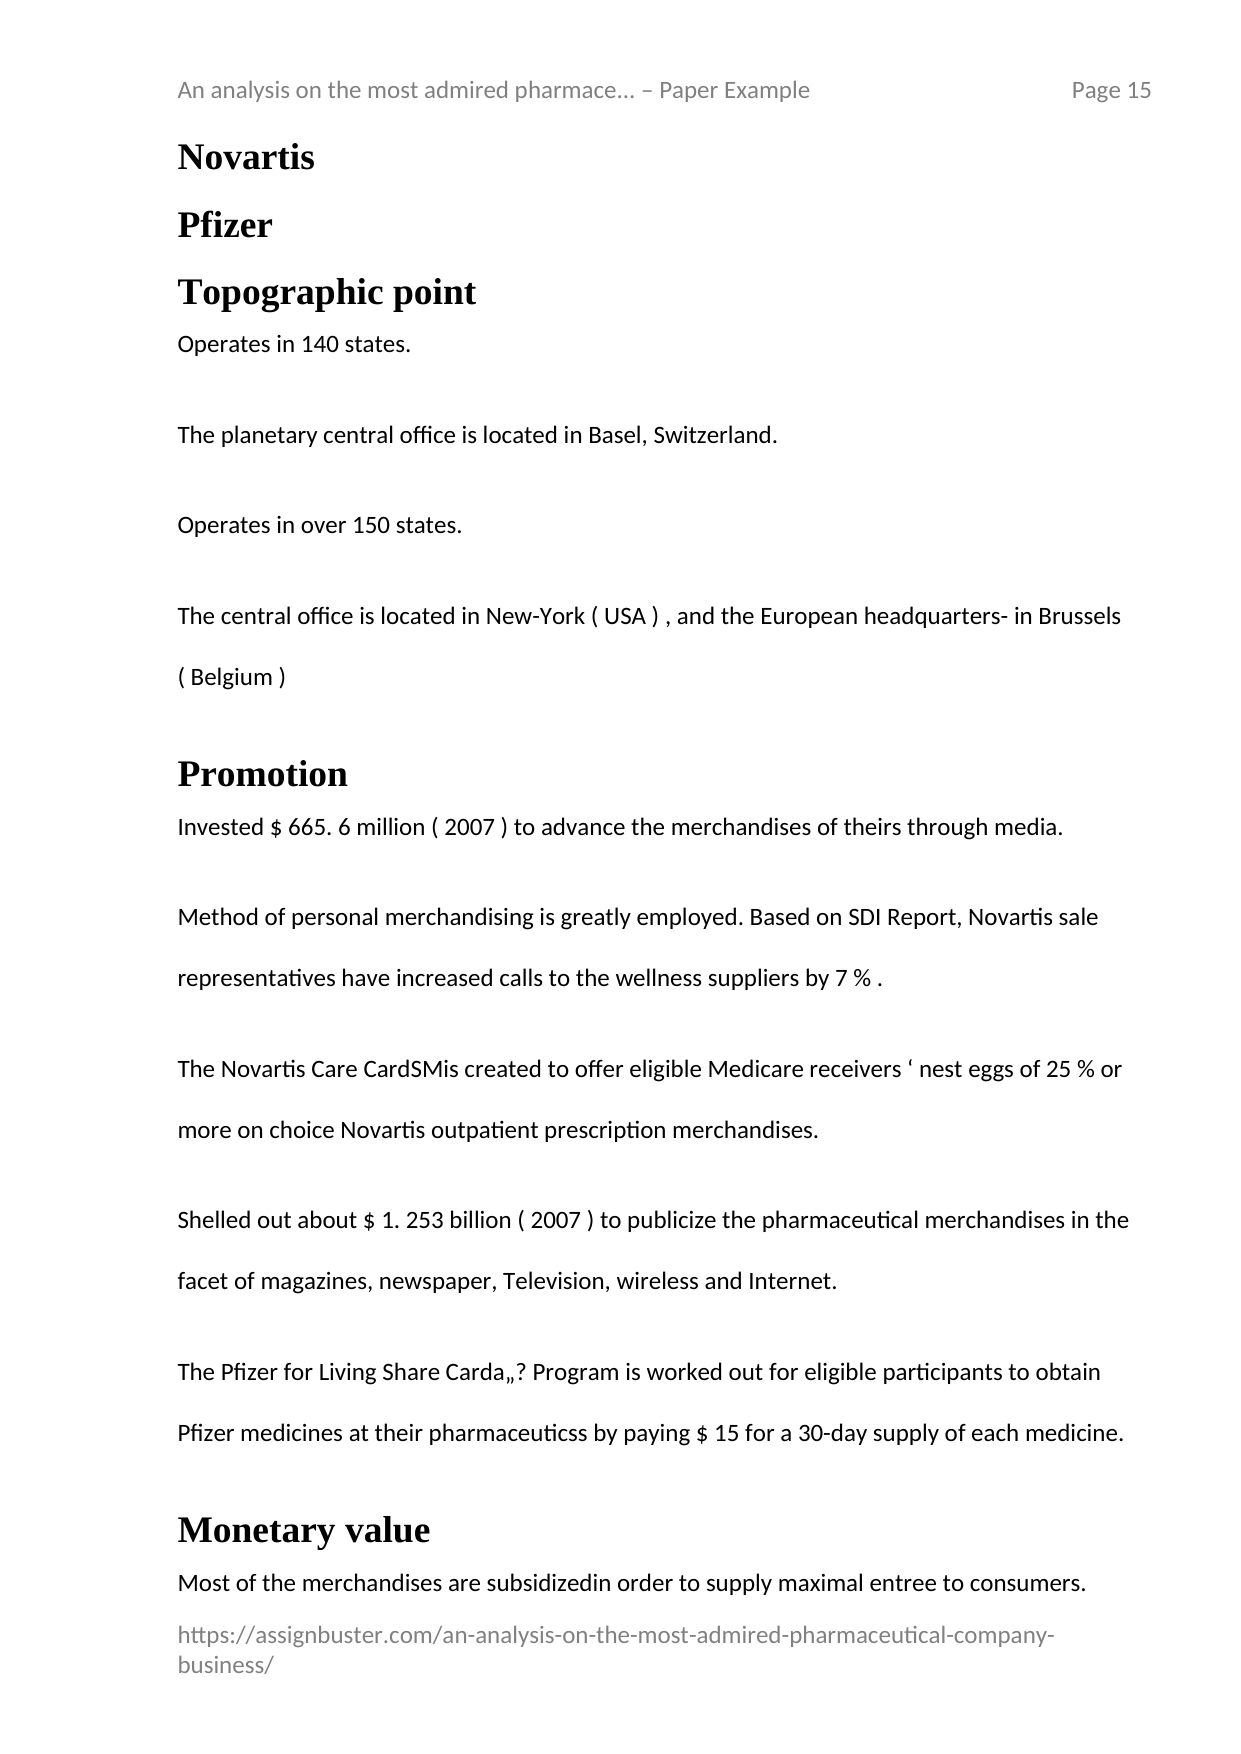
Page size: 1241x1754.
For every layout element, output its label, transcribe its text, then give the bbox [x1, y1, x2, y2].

subtitle Novartis [177, 135, 1152, 178]
text The planetary central office is located in Basel, Switzerland. [177, 419, 1152, 450]
subtitle Topographic point [177, 269, 1152, 313]
text Shelled out about $ 1. 253 billion ( 2007 ) to publicize the pharmaceutical merchandises in the facet of magazines, newspaper, Television, wireless and Internet. [177, 1204, 1152, 1296]
text The Novartis Care CardSMis created to offer eligible Medicare receivers ‘ nest eggs of 25 % or more on choice Novartis outpatient prescription merchandises. [177, 1053, 1152, 1144]
text Invested $ 665. 6 million ( 2007 ) to advance the merchandises of theirs through media. [177, 811, 1152, 841]
subtitle Monetary value [177, 1508, 1152, 1551]
text Operates in 140 states. [177, 329, 1152, 359]
text The central office is located in New-York ( USA ) , and the European headquarters- in Brussels ( Belgium ) [177, 600, 1152, 692]
subtitle Pfizer [177, 202, 1152, 245]
subtitle Promotion [177, 752, 1152, 795]
text The Pfizer for Living Share Carda„? Program is worked out for eligible participants to obtain Pfizer medicines at their pharmaceuticss by paying $ 15 for a 30-day supply of each medicine. [177, 1356, 1152, 1448]
text Most of the merchandises are subsidizedin order to supply maximal entree to consumers. [177, 1567, 1152, 1597]
text Operates in over 150 states. [177, 510, 1152, 540]
text Method of personal merchandising is greatly employed. Based on SDI Report, Novartis sale representatives have increased calls to the wellness suppliers by 7 % . [177, 901, 1152, 993]
